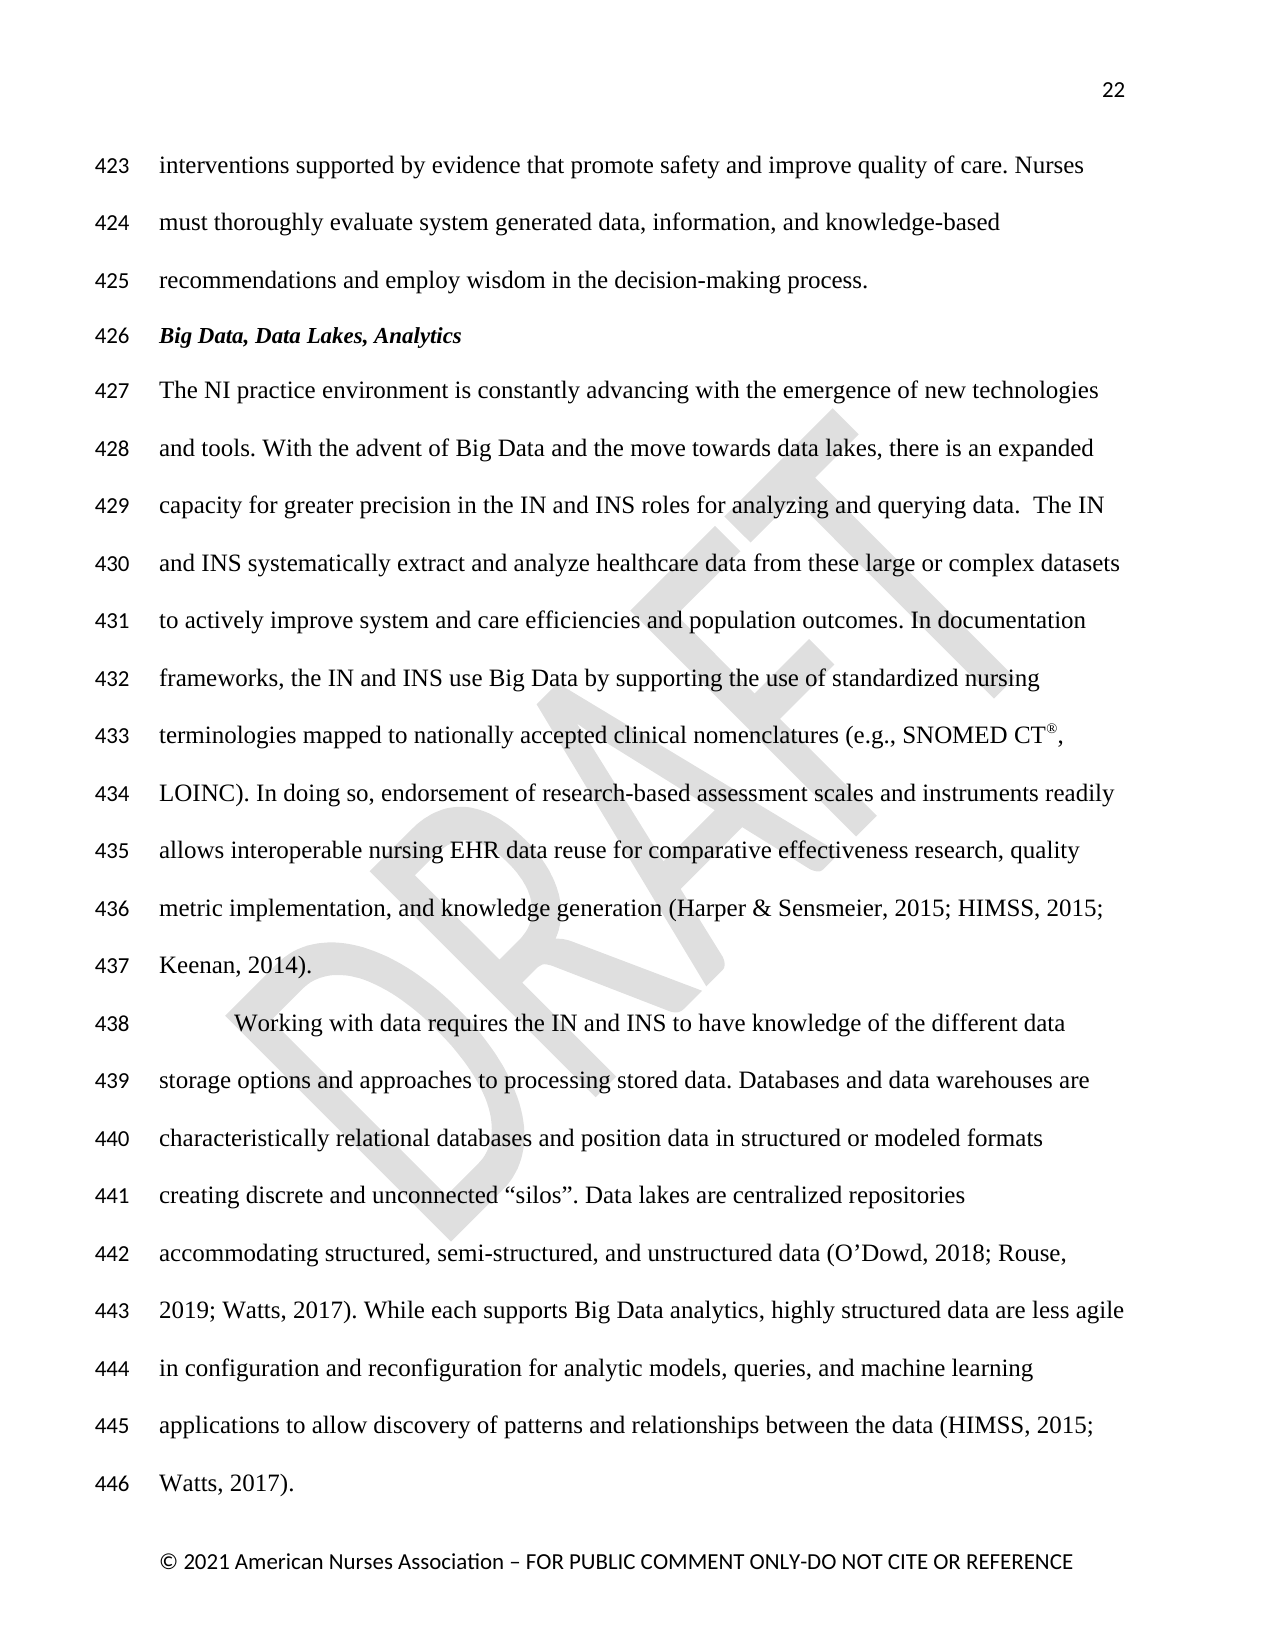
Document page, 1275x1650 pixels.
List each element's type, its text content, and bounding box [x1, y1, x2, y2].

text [159, 150, 1125, 294]
text Working with data requires the IN and INS to have knowledge of the different data storage options and approaches to processing stored data. Databases and data warehouses are characteristically relational databases and position data in structured or modeled formats creating discrete and unconnected “silos”. Data lakes are centralized repositories accommodating structured, semi-structured, and unstructured data (O’Dowd, 2018; Rouse, 2019; Watts, 2017). While each supports Big Data analytics, highly structured data are less agile in configuration and reconfiguration for analytic models, queries, and machine learning applications to allow discovery of patterns and relationships between the data (HIMSS, 2015; Watts, 2017). [159, 1008, 1125, 1496]
text The NI practice environment is constantly advancing with the emergence of new technologies and tools. With the advent of Big Data and the move towards data lakes, there is an expanded capacity for greater precision in the IN and INS roles for analyzing and querying data. The IN and INS systematically extract and analyze healthcare data from these large or complex datasets to actively improve system and care efficiencies and population outcomes. In documentation frameworks, the IN and INS use Big Data by supporting the use of standardized nursing terminologies mapped to nationally accepted clinical nomenclatures (e.g., SNOMED CT®, LOINC). In doing so, endorsement of research-based assessment scales and instruments readily allows interoperable nursing EHR data reuse for comparative effectiveness research, quality metric implementation, and knowledge generation (Harper & Sensmeier, 2015; HIMSS, 2015; Keenan, 2014). [159, 375, 1125, 979]
text Big Data, Data Lakes, Analytics [159, 322, 1125, 349]
